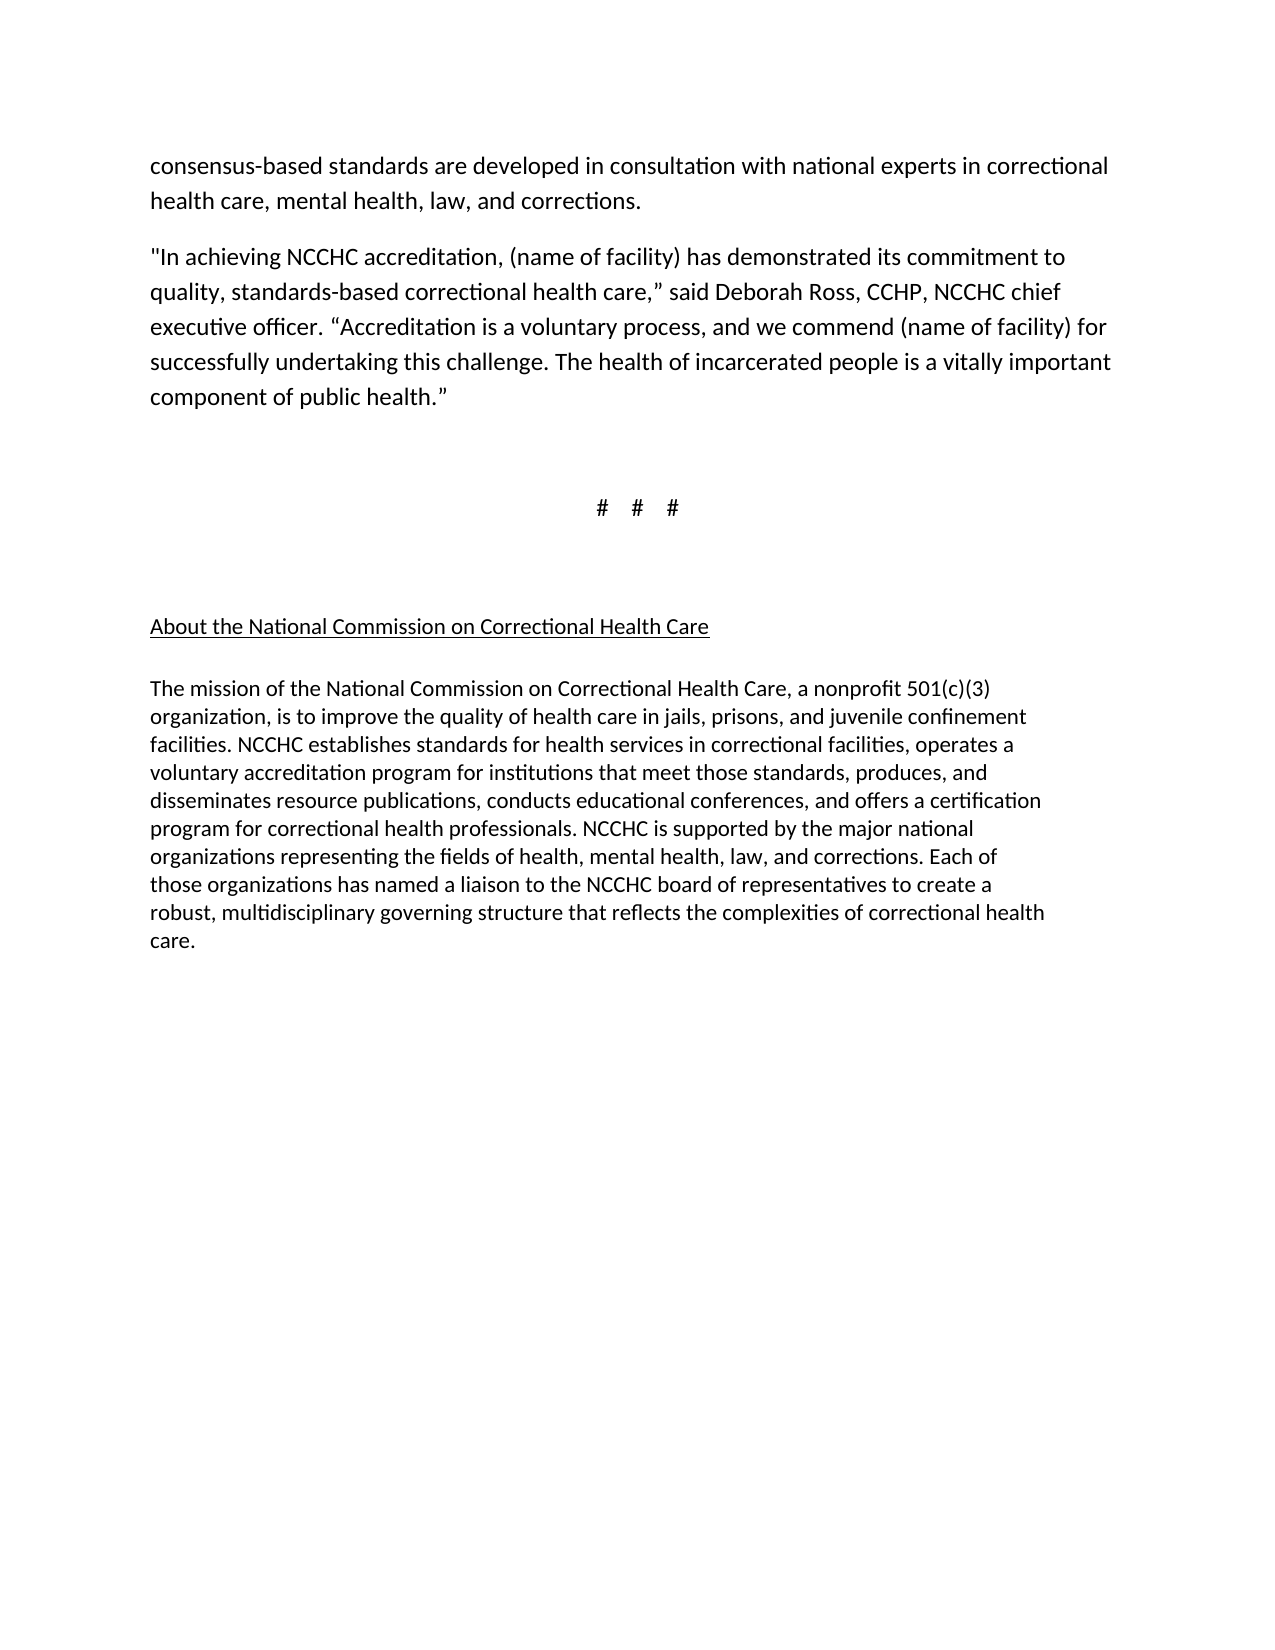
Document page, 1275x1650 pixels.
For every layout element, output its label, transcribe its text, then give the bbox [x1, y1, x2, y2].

text About the National Commission on Correctional Health Care [150, 612, 1125, 641]
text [150, 150, 1125, 216]
text The mission of the National Commission on Correctional Health Care, a nonprofit 501(c)(3) organization, is to improve the quality of health care in jails, prisons, and juvenile confinement facilities. NCCHC establishes standards for health services in correctional facilities, operates a voluntary accreditation program for institutions that meet those standards, produces, and disseminates resource publications, conducts educational conferences, and offers a certification program for correctional health professionals. NCCHC is supported by the major national organizations representing the fields of health, mental health, law, and corrections. Each of those organizations has named a liaison to the NCCHC board of representatives to create a robust, multidisciplinary governing structure that reflects the complexities of correctional health care. [150, 674, 1050, 954]
text # # # [150, 492, 1125, 523]
text "In achieving NCCHC accreditation, (name of facility) has demonstrated its commitment to quality, standards-based correctional health care,” said Deborah Ross, CCHP, NCCHC chief executive officer. “Accreditation is a voluntary process, and we commend (name of facility) for successfully undertaking this challenge. The health of incarcerated people is a vitally important component of public health.” [150, 241, 1125, 411]
